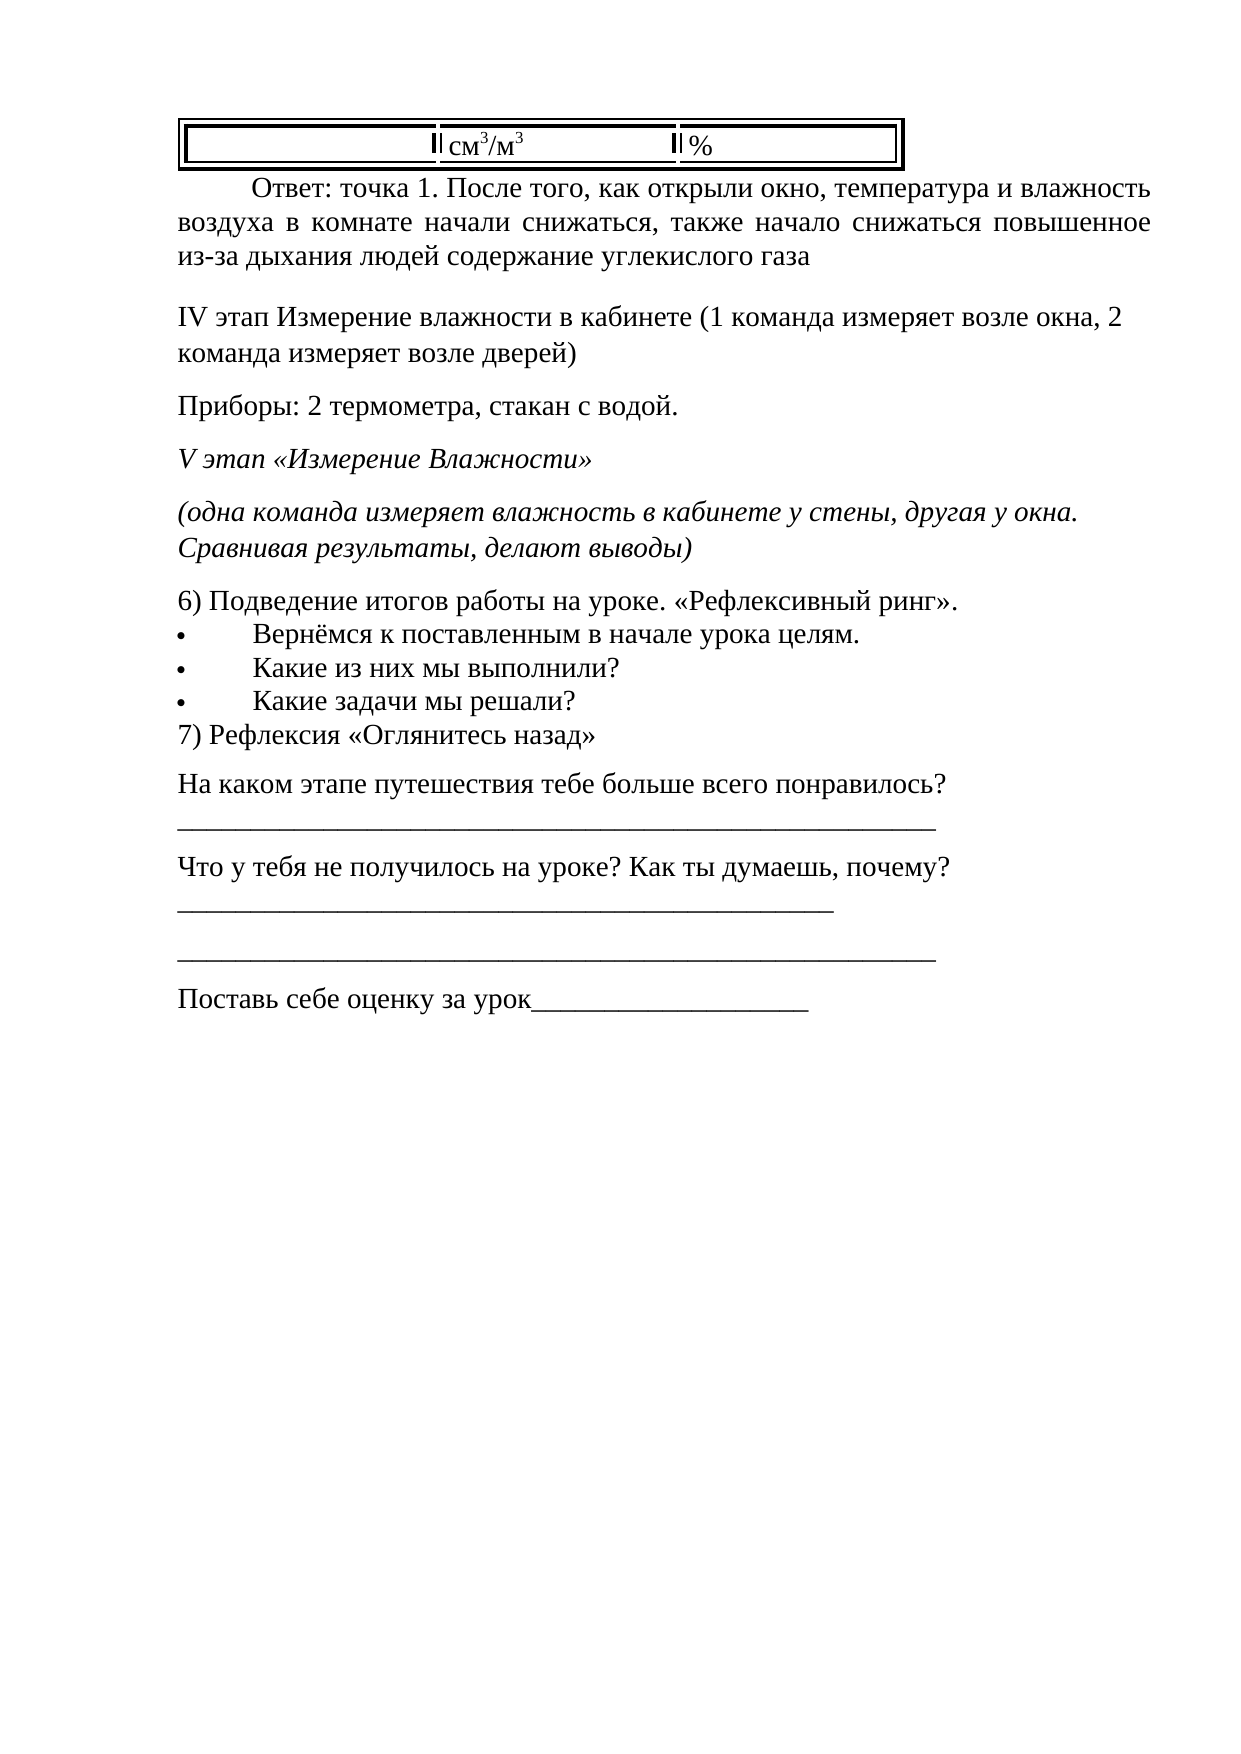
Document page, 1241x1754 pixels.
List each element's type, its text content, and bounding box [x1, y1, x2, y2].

text V этап «Измерение Влажности» [177, 441, 1152, 474]
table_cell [183, 120, 437, 161]
list Какие задачи мы решали? [177, 683, 1152, 717]
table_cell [677, 120, 900, 161]
text На каком этапе путешествия тебе больше всего понравилось? ____________________________________________________ [177, 766, 1152, 833]
list Какие из них мы выполнили? [177, 650, 1152, 683]
text IV этап Измерение влажности в кабинете (1 команда измеряет возле окна, 2 команда измеряет возле дверей) [177, 299, 1152, 369]
text 7) Рефлексия «Оглянитесь назад» [177, 717, 1152, 751]
text ____________________________________________________ [177, 932, 1152, 965]
text (одна команда измеряет влажность в кабинете у стены, другая у окна. Сравнивая результаты, делают выводы) [177, 494, 1152, 563]
text Поставь себе оценку за урок___________________ [177, 981, 1152, 1014]
list Вернёмся к поставленным в начале урока целям. [177, 616, 1152, 650]
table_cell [437, 120, 677, 161]
text Что у тебя не получилось на уроке? Как ты думаешь, почему? _____________________________________________ [177, 849, 1152, 916]
text 6) Подведение итогов работы на уроке. «Рефлексивный ринг». [177, 583, 1152, 616]
text Ответ: точка 1. После того, как открыли окно, температура и влажность воздуха в комнате начали снижаться, также начало снижаться повышенное из-за дыхания людей содержание углекислого газа [177, 171, 1152, 271]
text Приборы: 2 термометра, стакан с водой. [177, 388, 1152, 422]
